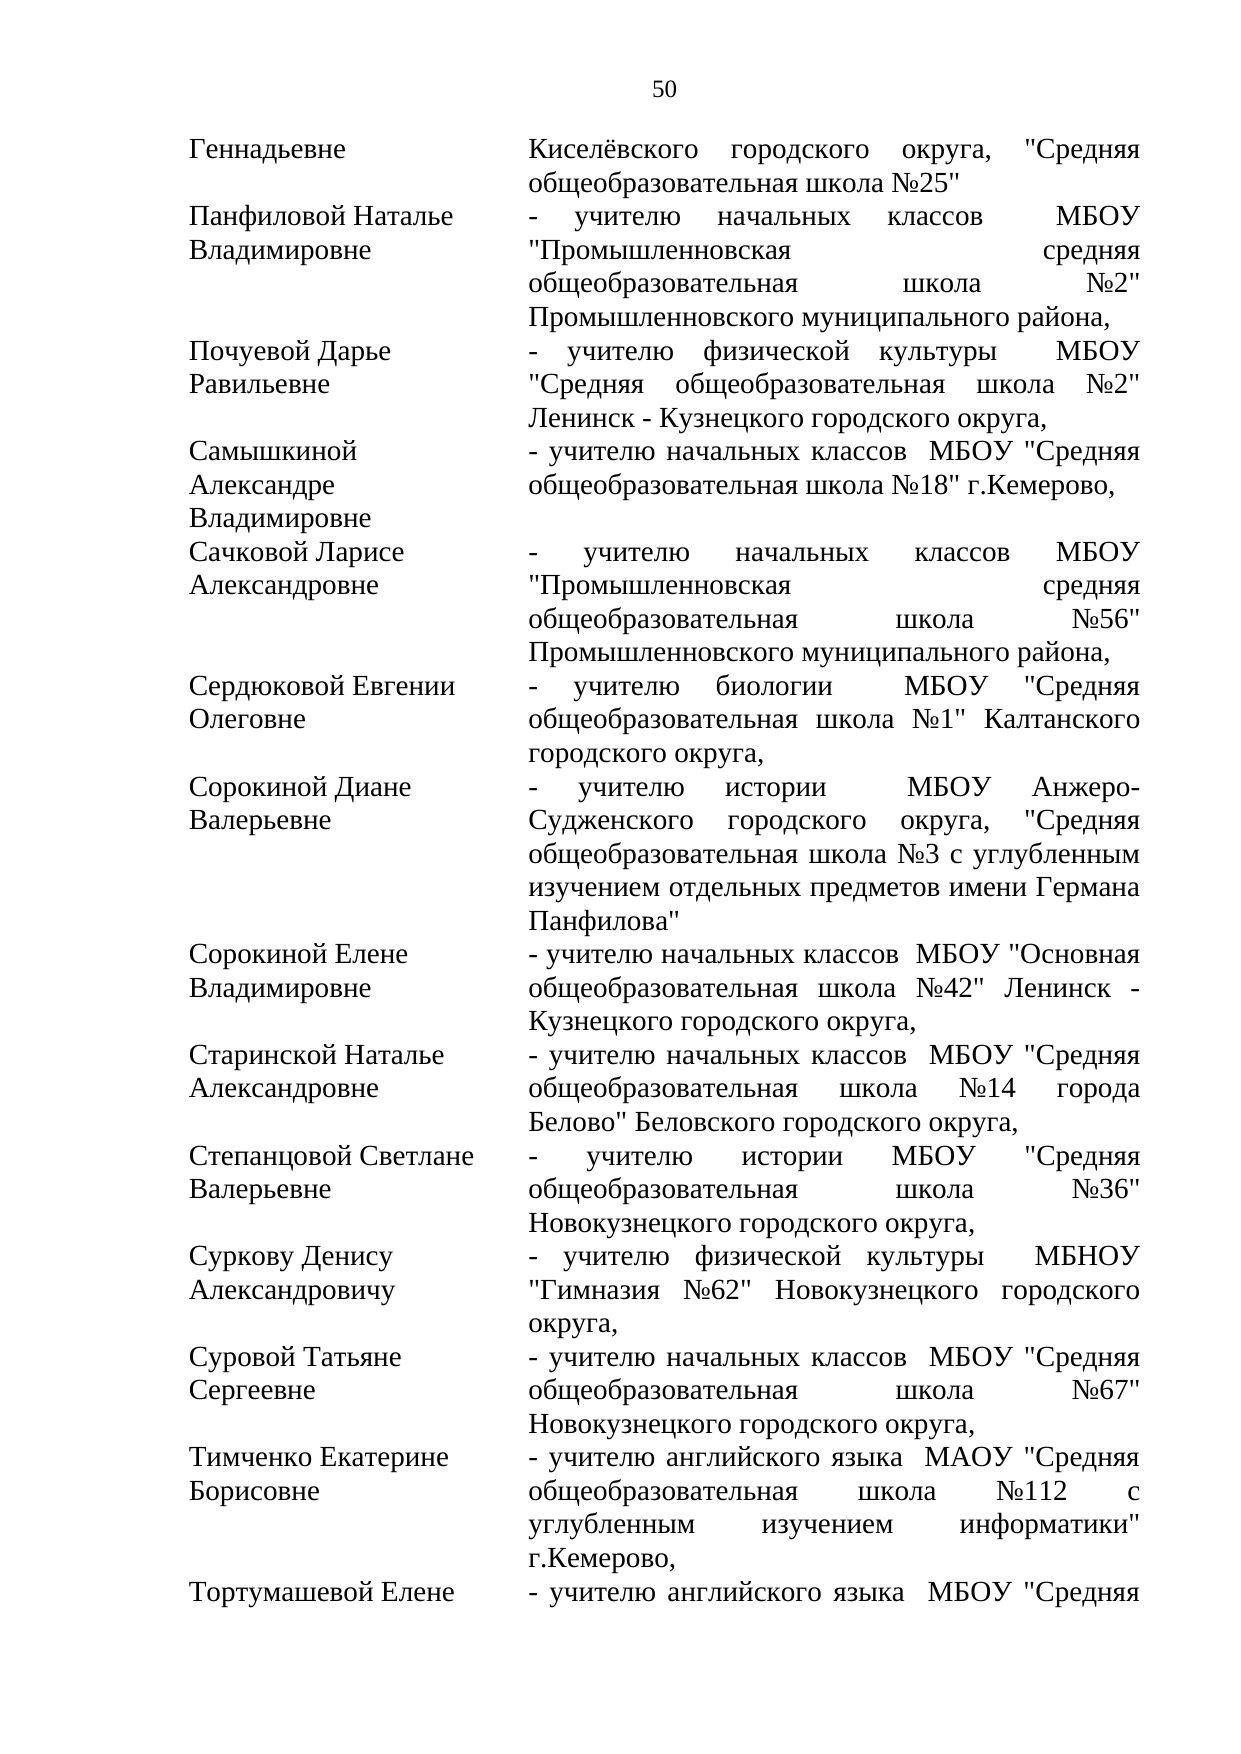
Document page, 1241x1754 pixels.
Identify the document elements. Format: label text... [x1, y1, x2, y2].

table_cell - учителю начальных классов МБОУ "Средняя общеобразовательная школа №18" г.Кемерово, [517, 433, 1152, 534]
table_cell - учителю истории МБОУ "Средняя общеобразовательная школа №36" Новокузнецкого городского округа, [517, 1138, 1152, 1238]
table_cell - учителю начальных классов МБОУ "Средняя общеобразовательная школа №67" Новокузнецкого городского округа, [517, 1339, 1152, 1439]
table_cell Сачковой Ларисе Александровне [177, 534, 517, 668]
table_cell Степанцовой Светлане Валерьевне [177, 1138, 517, 1238]
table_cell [517, 131, 1152, 198]
table_cell Сорокиной Диане Валерьевне [177, 769, 517, 936]
table_cell Сорокиной Елене Владимировне [177, 936, 517, 1037]
table_cell - учителю физической культуры МБНОУ "Гимназия №62" Новокузнецкого городского округа, [517, 1238, 1152, 1339]
table_cell Сердюковой Евгении Олеговне [177, 668, 517, 769]
table_cell Тимченко Екатерине Борисовне [177, 1440, 517, 1574]
table_cell Суркову Денису Александровичу [177, 1238, 517, 1339]
table_cell Суровой Татьяне Сергеевне [177, 1339, 517, 1439]
table_cell - учителю физической культуры МБОУ "Средняя общеобразовательная школа №2" Ленинск - Кузнецкого городского округа, [517, 333, 1152, 433]
table_cell Панфиловой Наталье Владимировне [177, 199, 517, 333]
table_cell - учителю начальных классов МБОУ "Промышленновская средняя общеобразовательная школа №56" Промышленновского муниципального района, [517, 534, 1152, 668]
table_cell - учителю начальных классов МБОУ "Промышленновская средняя общеобразовательная школа №2" Промышленновского муниципального района, [517, 199, 1152, 333]
table_cell Почуевой Дарье Равильевне [177, 333, 517, 433]
table_cell - учителю биологии МБОУ "Средняя общеобразовательная школа №1" Калтанского городского округа, [517, 668, 1152, 769]
table_cell Самышкиной Александре Владимировне [177, 433, 517, 534]
table_cell Старинской Наталье Александровне [177, 1037, 517, 1138]
table_cell - учителю английского языка МАОУ "Средняя общеобразовательная школа №112 с углубленным изучением информатики" г.Кемерово, [517, 1440, 1152, 1574]
table_cell - учителю начальных классов МБОУ "Основная общеобразовательная школа №42" Ленинск - Кузнецкого городского округа, [517, 936, 1152, 1037]
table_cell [517, 1574, 1152, 1607]
table_cell - учителю начальных классов МБОУ "Средняя общеобразовательная школа №14 города Белово" Беловского городского округа, [517, 1037, 1152, 1138]
table_cell - учителю истории МБОУ Анжеро-Судженского городского округа, "Средняя общеобразовательная школа №3 с углубленным изучением отдельных предметов имени Германа Панфилова" [517, 769, 1152, 936]
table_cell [177, 1574, 517, 1607]
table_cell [177, 131, 517, 198]
